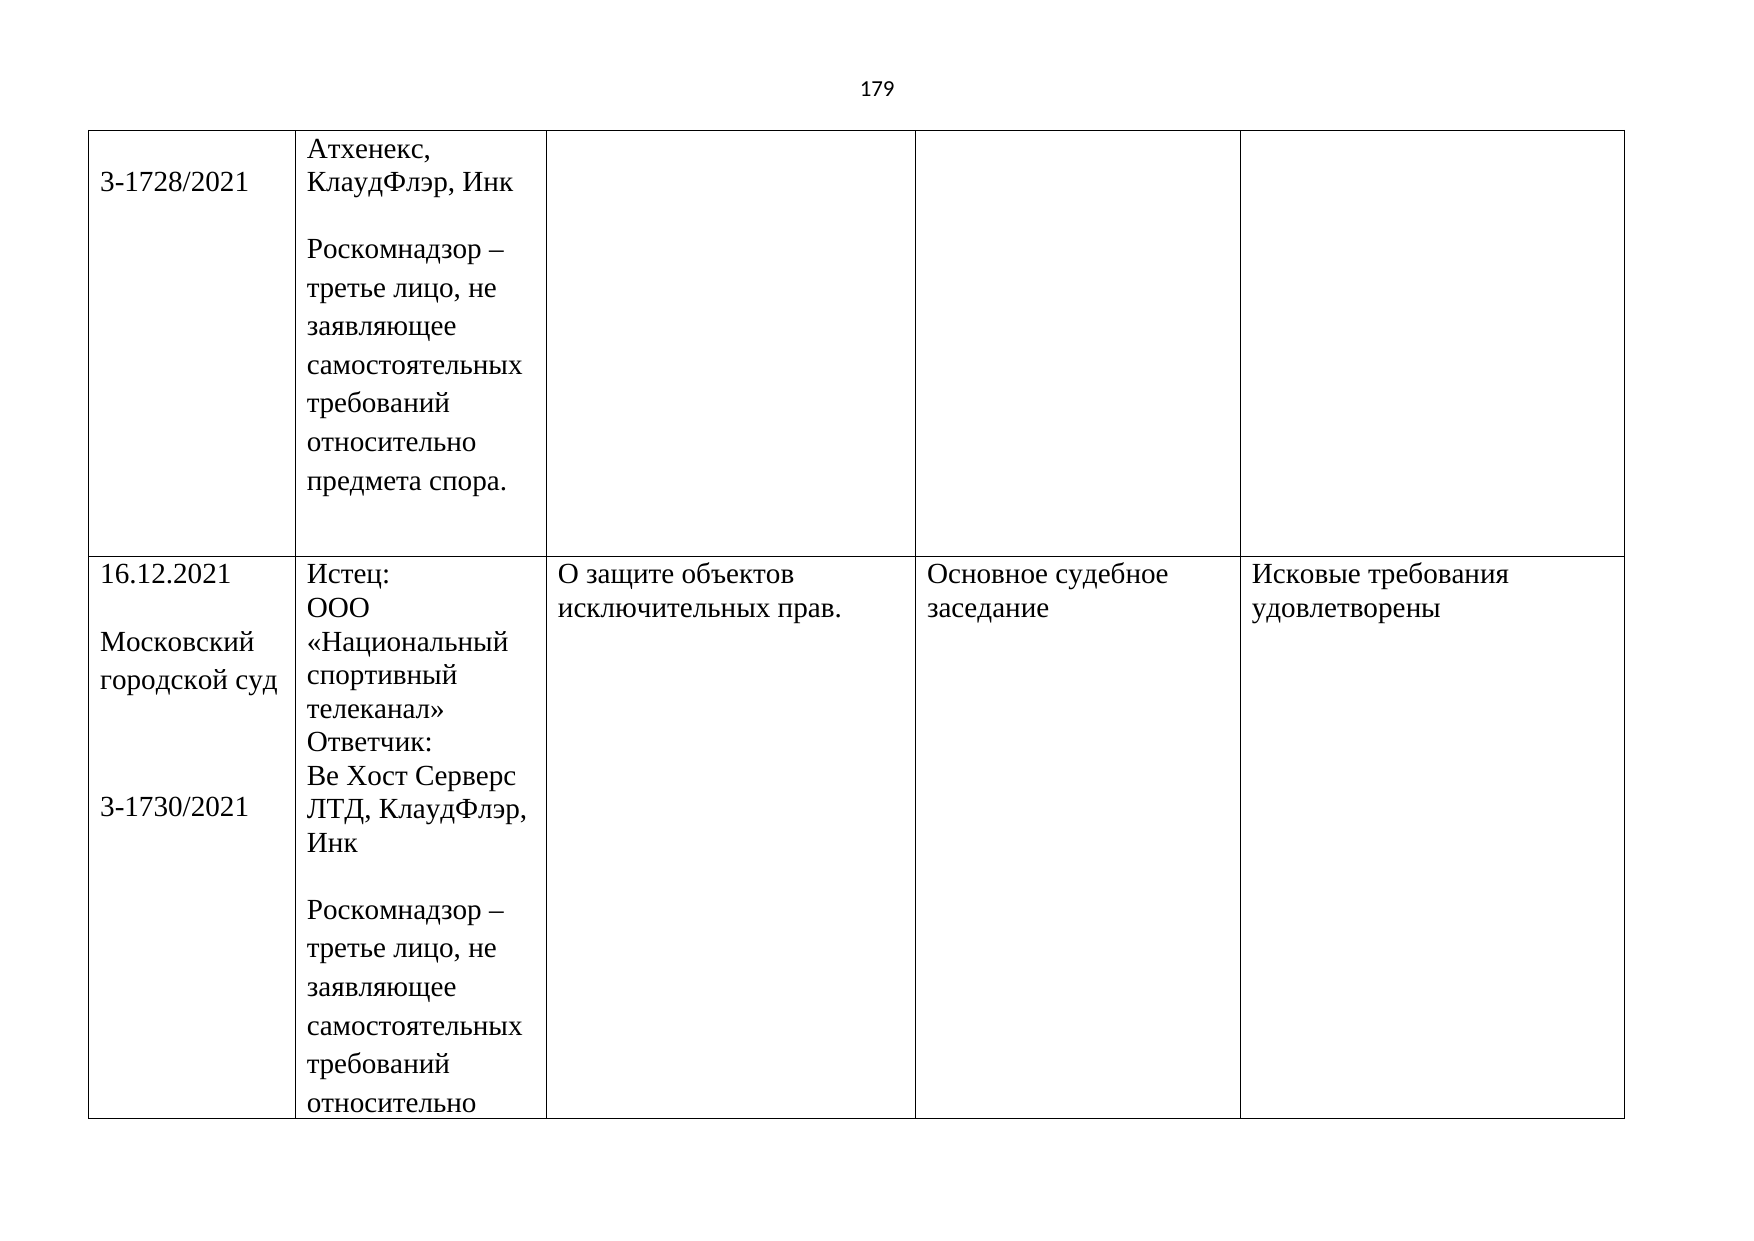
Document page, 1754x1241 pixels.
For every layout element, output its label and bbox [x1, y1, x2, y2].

table_cell [89, 557, 295, 1118]
table_cell [1241, 557, 1624, 1118]
table_cell [547, 557, 915, 1118]
table_cell [916, 557, 1240, 1118]
table_cell [547, 131, 915, 556]
table_cell [89, 131, 295, 556]
table_cell [296, 131, 546, 556]
table_cell [296, 557, 546, 1118]
table_cell [916, 131, 1240, 556]
table_cell [1241, 131, 1624, 556]
